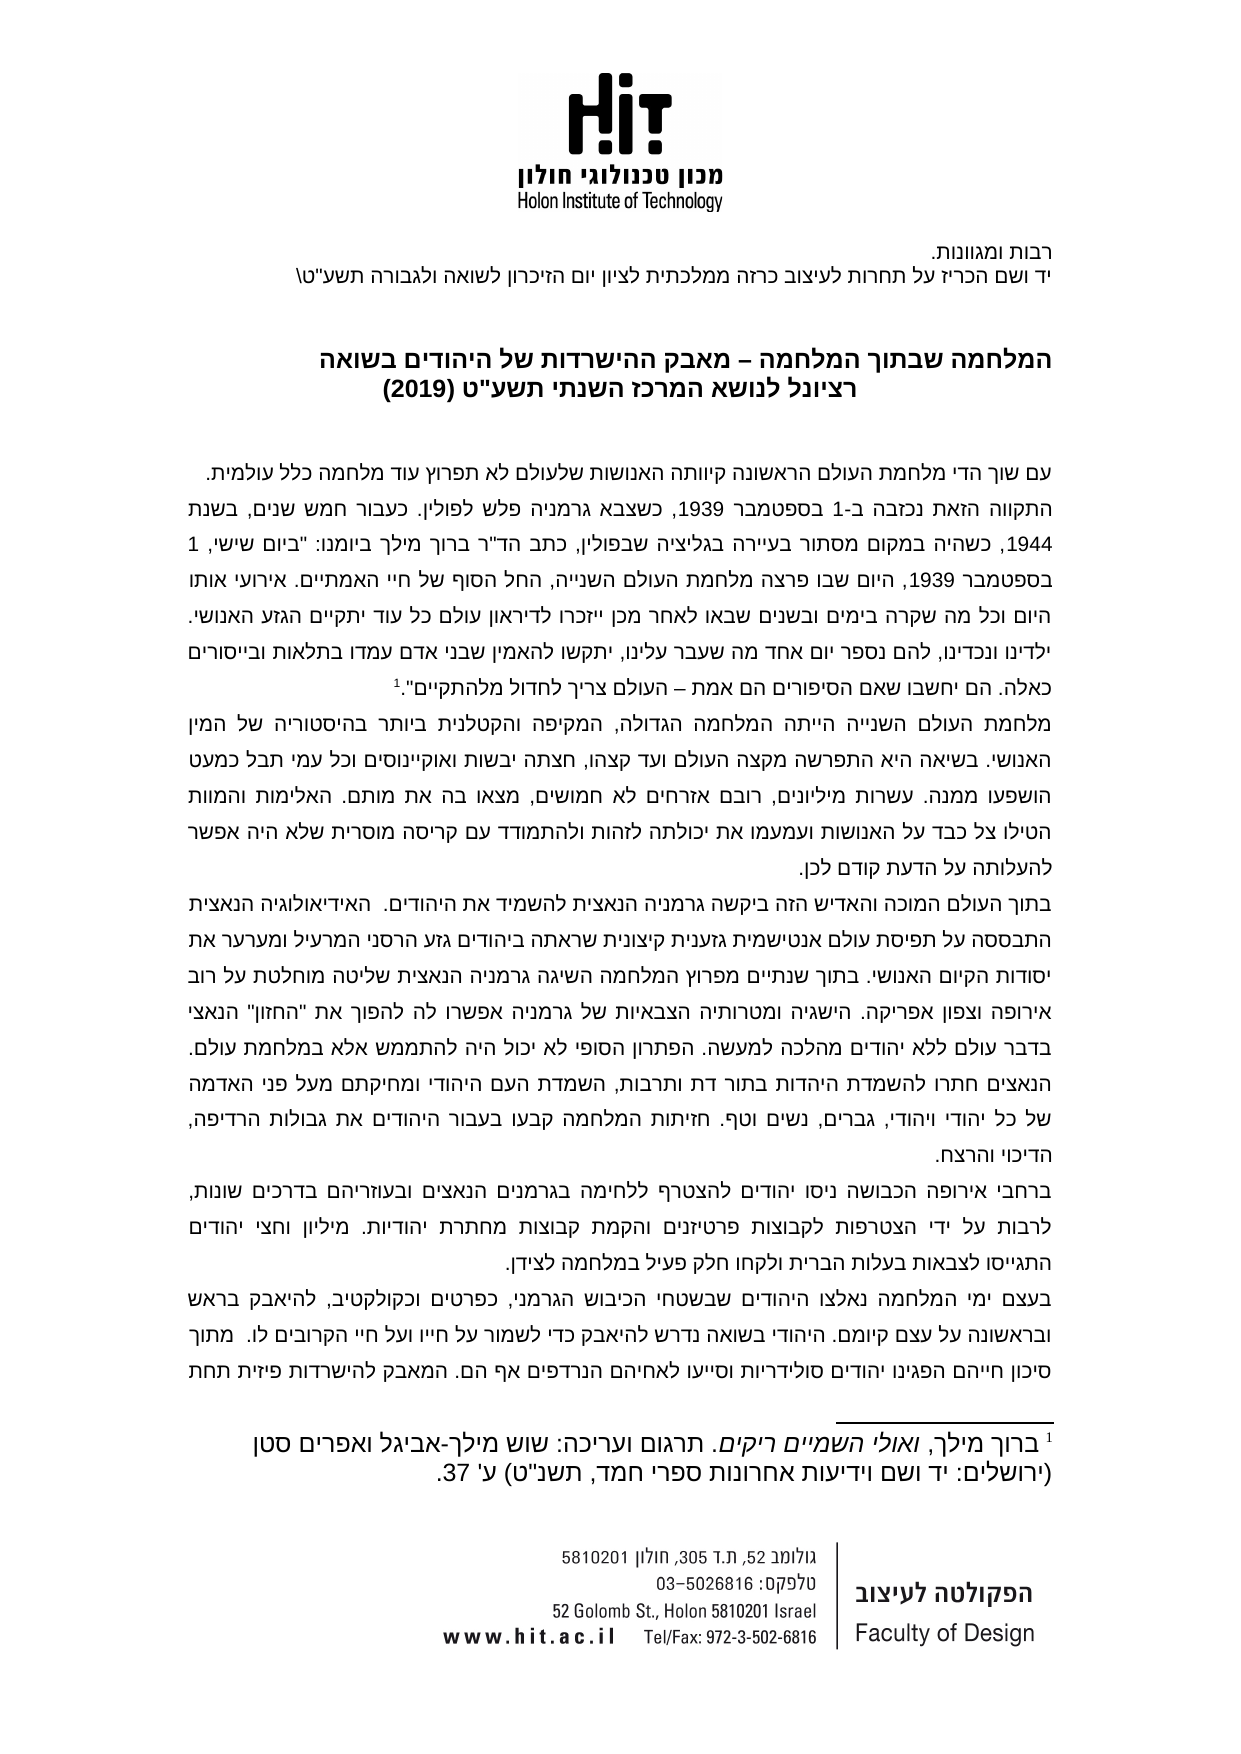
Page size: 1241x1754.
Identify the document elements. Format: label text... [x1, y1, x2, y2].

text התקווה הזאת נכזבה ב-1 בספטמבר 1939, כשצבא גרמניה פלש לפולין. כעבור חמש שנים, בשנת 1944, כשהיה במקום מסתור בעיירה בגליציה שבפולין, כתב הד"ר ברוך מילך ביומנו: "ביום שישי, 1 בספטמבר 1939, היום שבו פרצה מלחמת העולם השנייה, החל הסוף של חיי האמתיים. אירועי אותו היום וכל מה שקרה בימים ובשנים שבאו לאחר מכן ייזכרו לדיראון עולם כל עוד יתקיים הגזע האנושי. ילדינו ונכדינו, להם נספר יום אחד מה שעבר עלינו, יתקשו להאמין שבני אדם עמדו בתלאות ובייסורים כאלה. הם יחשבו שאם הסיפורים הם אמת – העולם צריך לחדול מלהתקיים". [187, 496, 1053, 700]
text המלחמה שבתוך המלחמה – מאבק ההישרדות של היהודים בשואה [187, 345, 1053, 374]
text בתוך העולם המוכה והאדיש הזה ביקשה גרמניה הנאצית להשמיד את היהודים. האידיאולוגיה הנאצית התבססה על תפיסת עולם אנטישמית גזענית קיצונית שראתה ביהודים גזע הרסני המרעיל ומערער את יסודות הקיום האנושי. בתוך שנתיים מפרוץ המלחמה השיגה גרמניה הנאצית שליטה מוחלטת על רוב אירופה וצפון אפריקה. הישגיה ומטרותיה הצבאיות של גרמניה אפשרו לה להפוך את "החזון" הנאצי בדבר עולם ללא יהודים מהלכה למעשה. הפתרון הסופי לא יכול היה להתממש אלא במלחמת עולם. הנאצים חתרו להשמדת היהדות בתור דת ותרבות, השמדת העם היהודי ומחיקתם מעל פני האדמה של כל יהודי ויהודי, גברים, נשים וטף. חזיתות המלחמה קבעו בעבור היהודים את גבולות הרדיפה, הדיכוי והרצח. [187, 892, 1053, 1167]
text רציונל לנושא המרכז השנתי תשע"ט (2019) [187, 374, 1053, 403]
text ברחבי אירופה הכבושה ניסו יהודים להצטרף ללחימה בגרמנים הנאצים ובעוזריהם בדרכים שונות, לרבות על ידי הצטרפות לקבוצות פרטיזנים והקמת קבוצות מחתרת יהודיות. מיליון וחצי יהודים התגייסו לצבאות בעלות הברית ולקחו חלק פעיל במלחמה לצידן. [187, 1179, 1053, 1275]
picture [517, 73, 723, 212]
text מלחמת העולם השנייה הייתה המלחמה הגדולה, המקיפה והקטלנית ביותר בהיסטוריה של המין האנושי. בשיאה היא התפרשה מקצה העולם ועד קצהו, חצתה יבשות ואוקיינוסים וכל עמי תבל כמעט הושפעו ממנה. עשרות מיליונים, רובם אזרחים לא חמושים, מצאו בה את מותם. האלימות והמוות הטילו צל כבד על האנושות ועמעמו את יכולתה לזהות ולהתמודד עם קריסה מוסרית שלא היה אפשר להעלותה על הדעת קודם לכן. [187, 712, 1053, 880]
text עם שוך הדי מלחמת העולם הראשונה קיוותה האנושות שלעולם לא תפרוץ עוד מלחמה כלל עולמית. [187, 460, 1053, 484]
picture [422, 1540, 1053, 1652]
